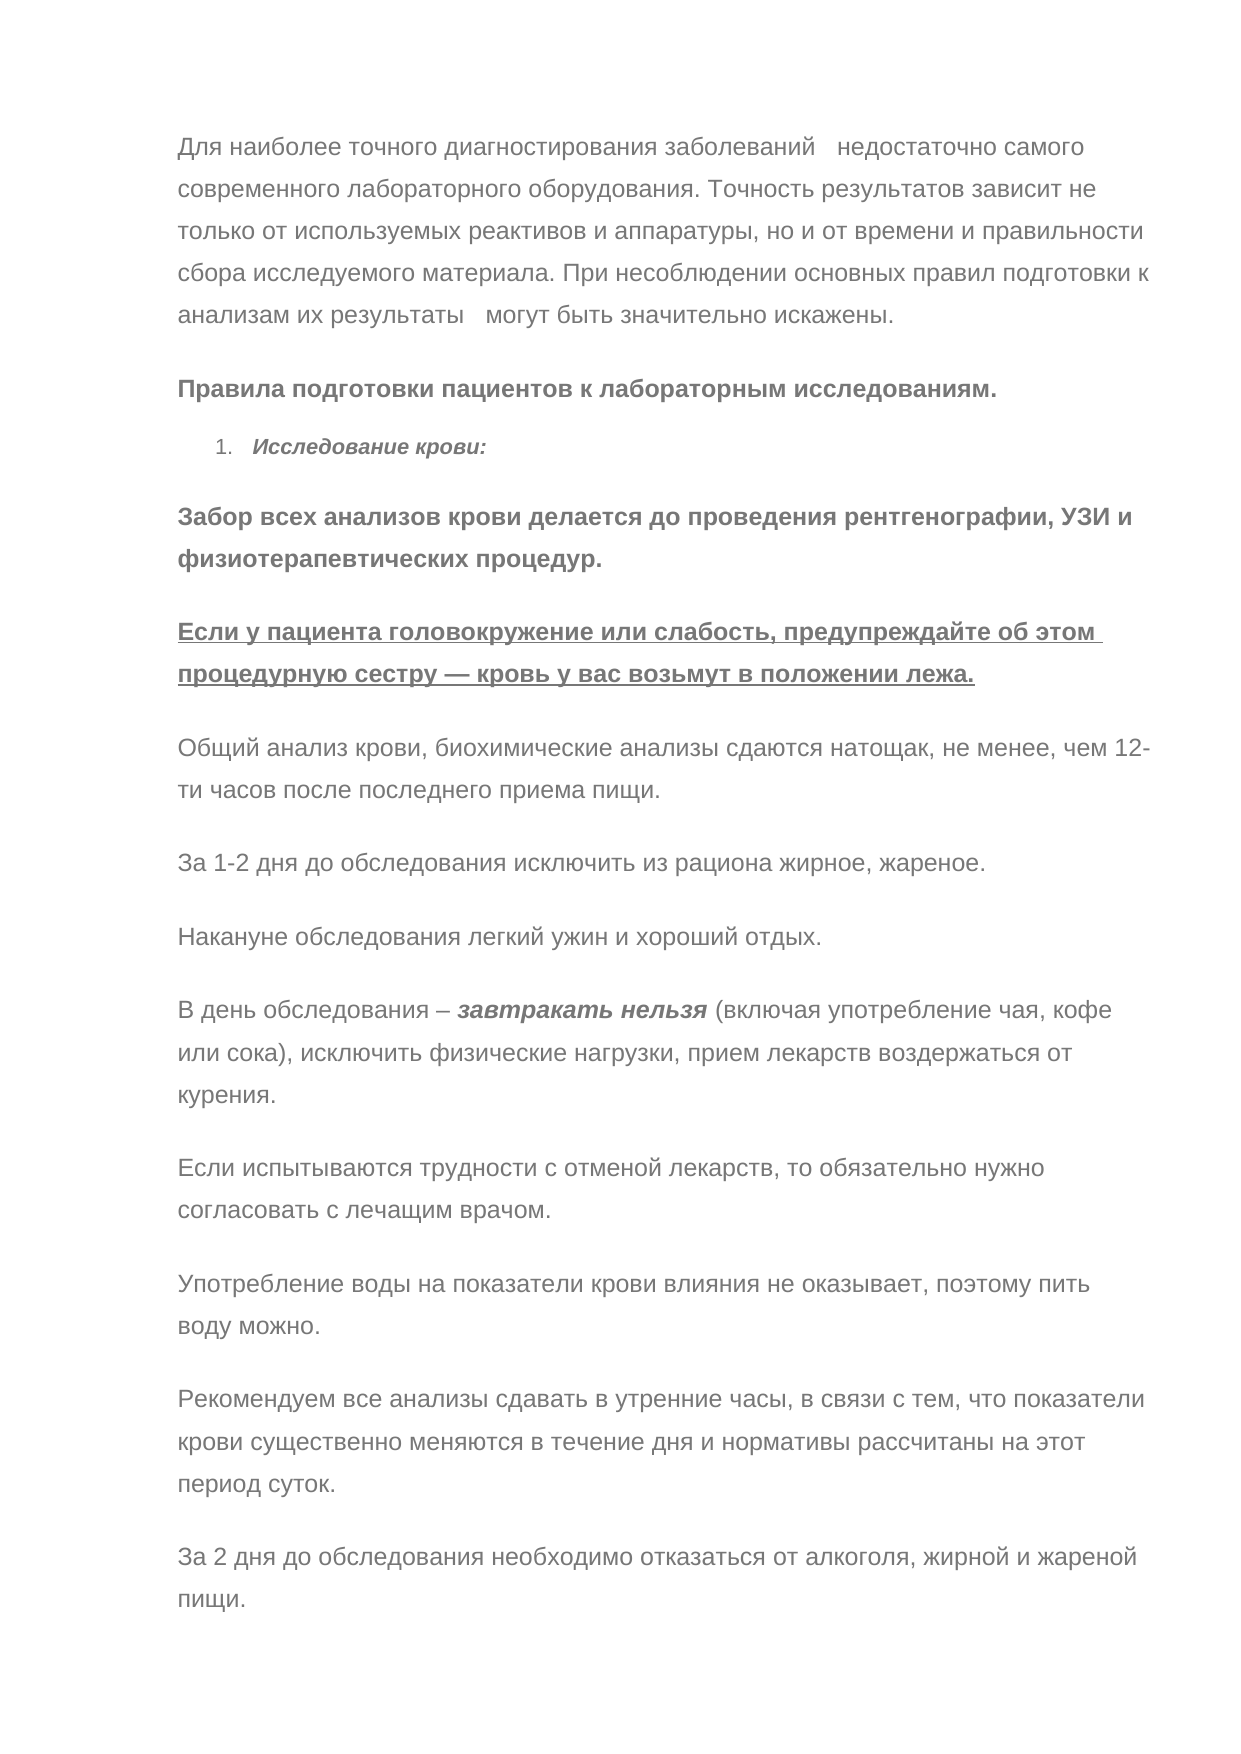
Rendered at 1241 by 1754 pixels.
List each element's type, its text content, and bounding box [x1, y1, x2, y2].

text За 1-2 дня до обследования исключить из рациона жирное, жареное. [177, 835, 1152, 877]
text Употребление воды на показатели крови влияния не оказывает, поэтому пить воду можно. [177, 1255, 1152, 1340]
text Если у пациента головокружение или слабость, предупреждайте об этом процедурную сестру — кровь у вас возьмут в положении лежа. [177, 604, 1152, 688]
text Общий анализ крови, биохимические анализы сдаются натощак, не менее, чем 12-ти часов после последнего приема пищи. [177, 719, 1152, 804]
text Забор всех анализов крови делается до проведения рентгенографии, УЗИ и физиотерапевтических процедур. [177, 488, 1152, 572]
text Правила подготовки пациентов к лабораторным исследованиям. [177, 360, 1152, 402]
list Исследование крови: [215, 434, 1152, 459]
text Если испытываются трудности с отменой лекарств, то обязательно нужно согласовать с лечащим врачом. [177, 1140, 1152, 1224]
text Накануне обследования легкий ужин и хороший отдых. [177, 908, 1152, 951]
text За 2 дня до обследования необходимо отказаться от алкоголя, жирной и жареной пищи. [177, 1529, 1152, 1613]
text Рекомендуем все анализы сдавать в утренние часы, в связи с тем, что показатели крови существенно меняются в течение дня и нормативы рассчитаны на этот период суток. [177, 1371, 1152, 1497]
text Для наиболее точного диагностирования заболеваний недостаточно самого современного лабораторного оборудования. Точность результатов зависит не только от используемых реактивов и аппаратуры, но и от времени и правильности сбора исследуемого материала. При несоблюдении основных правил подготовки к анализам их результаты могут быть значительно искажены. [177, 118, 1152, 329]
text В день обследования – завтракать нельзя (включая употребление чая, кофе или сока), исключить физические нагрузки, прием лекарств воздержаться от курения. [177, 982, 1152, 1108]
